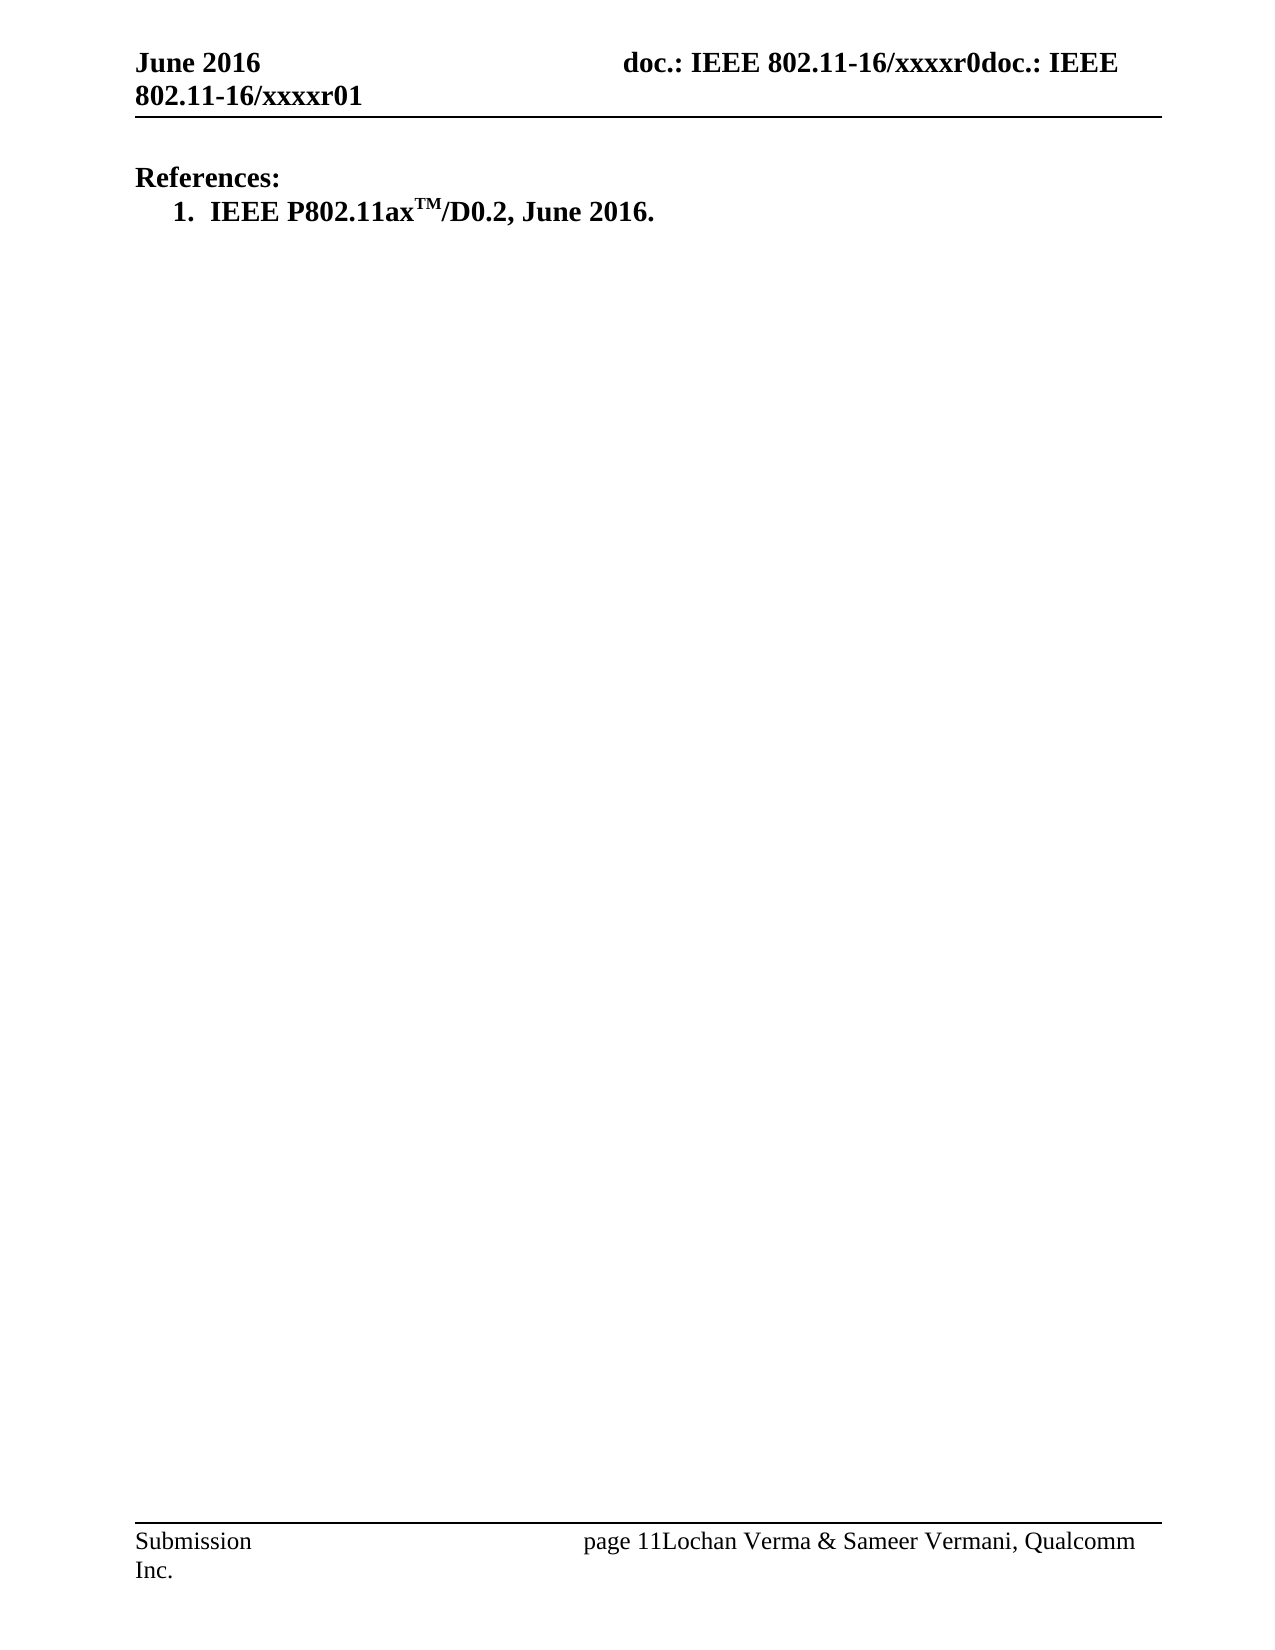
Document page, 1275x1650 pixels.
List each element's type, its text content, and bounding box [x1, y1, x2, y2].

text References: [135, 160, 1162, 194]
list IEEE P802.11axTM/D0.2, June 2016. [172, 194, 1162, 227]
